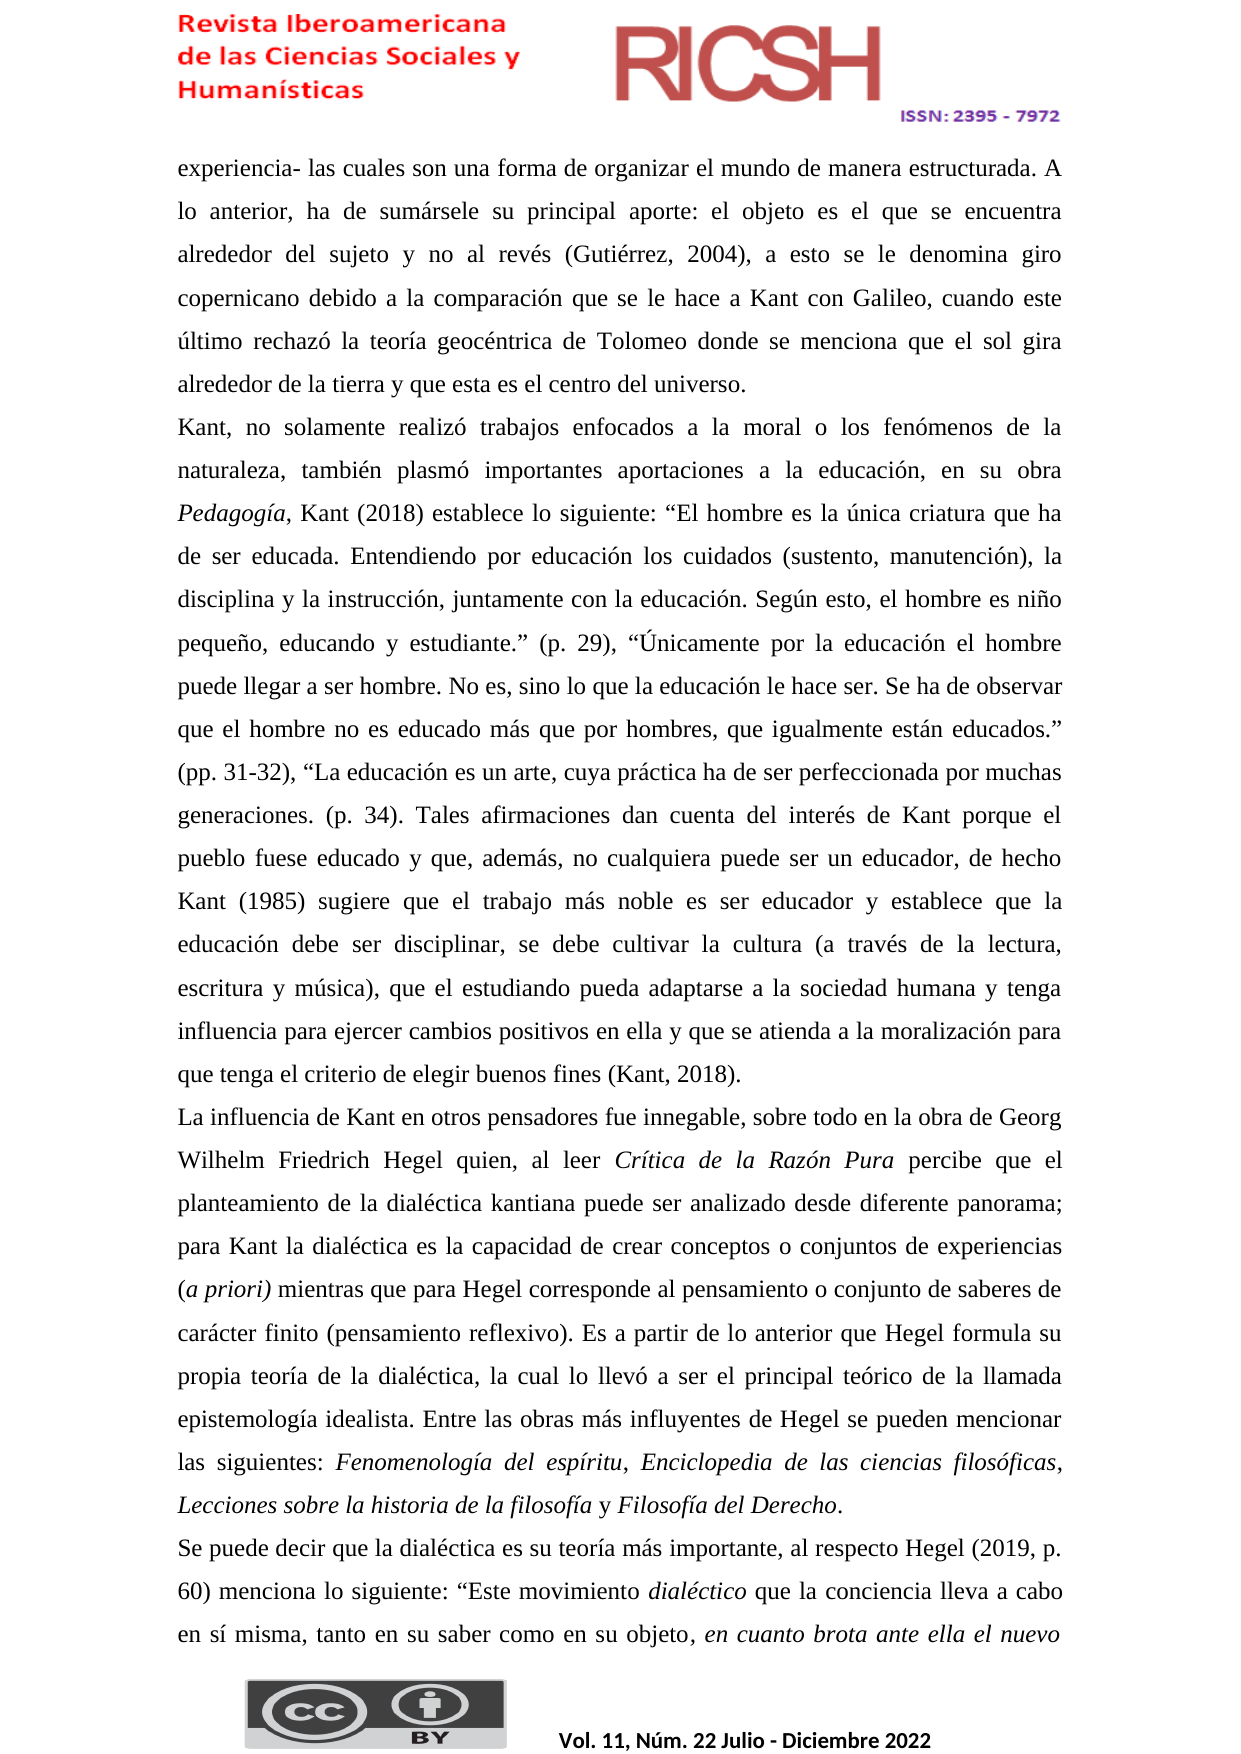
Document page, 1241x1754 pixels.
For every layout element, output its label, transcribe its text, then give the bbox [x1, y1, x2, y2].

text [177, 1533, 1063, 1648]
picture [177, 14, 1063, 124]
text La influencia de Kant en otros pensadores fue innegable, sobre todo en la obra de Georg Wilhelm Friedrich Hegel quien, al leer Crítica de la Razón Pura percibe que el planteamiento de la dialéctica kantiana puede ser analizado desde diferente panorama; para Kant la dialéctica es la capacidad de crear conceptos o conjuntos de experiencias (a priori) mientras que para Hegel corresponde al pensamiento o conjunto de saberes de carácter finito (pensamiento reflexivo). Es a partir de lo anterior que Hegel formula su propia teoría de la dialéctica, la cual lo llevó a ser el principal teórico de la llamada epistemología idealista. Entre las obras más influyentes de Hegel se pueden mencionar las siguientes: Fenomenología del espíritu, Enciclopedia de las ciencias filosóficas, Lecciones sobre la historia de la filosofía y Filosofía del Derecho. [177, 1102, 1063, 1519]
text Kant, no solamente realizó trabajos enfocados a la moral o los fenómenos de la naturaleza, también plasmó importantes aportaciones a la educación, en su obra Pedagogía, Kant (2018) establece lo siguiente: “El hombre es la única criatura que ha de ser educada. Entendiendo por educación los cuidados (sustento, manutención), la disciplina y la instrucción, juntamente con la educación. Según esto, el hombre es niño pequeño, educando y estudiante.” (p. 29), “Únicamente por la educación el hombre puede llegar a ser hombre. No es, sino lo que la educación le hace ser. Se ha de observar que el hombre no es educado más que por hombres, que igualmente están educados.” (pp. 31-32), “La educación es un arte, cuya práctica ha de ser perfeccionada por muchas generaciones. (p. 34). Tales afirmaciones dan cuenta del interés de Kant porque el pueblo fuese educado y que, además, no cualquiera puede ser un educador, de hecho Kant (1985) sugiere que el trabajo más noble es ser educador y establece que la educación debe ser disciplinar, se debe cultivar la cultura (a través de la lectura, escritura y música), que el estudiando pueda adaptarse a la sociedad humana y tenga influencia para ejercer cambios positivos en ella y que se atienda a la moralización para que tenga el criterio de elegir buenos fines (Kant, 2018). [177, 412, 1063, 1088]
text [177, 153, 1063, 398]
picture [244, 1679, 507, 1749]
